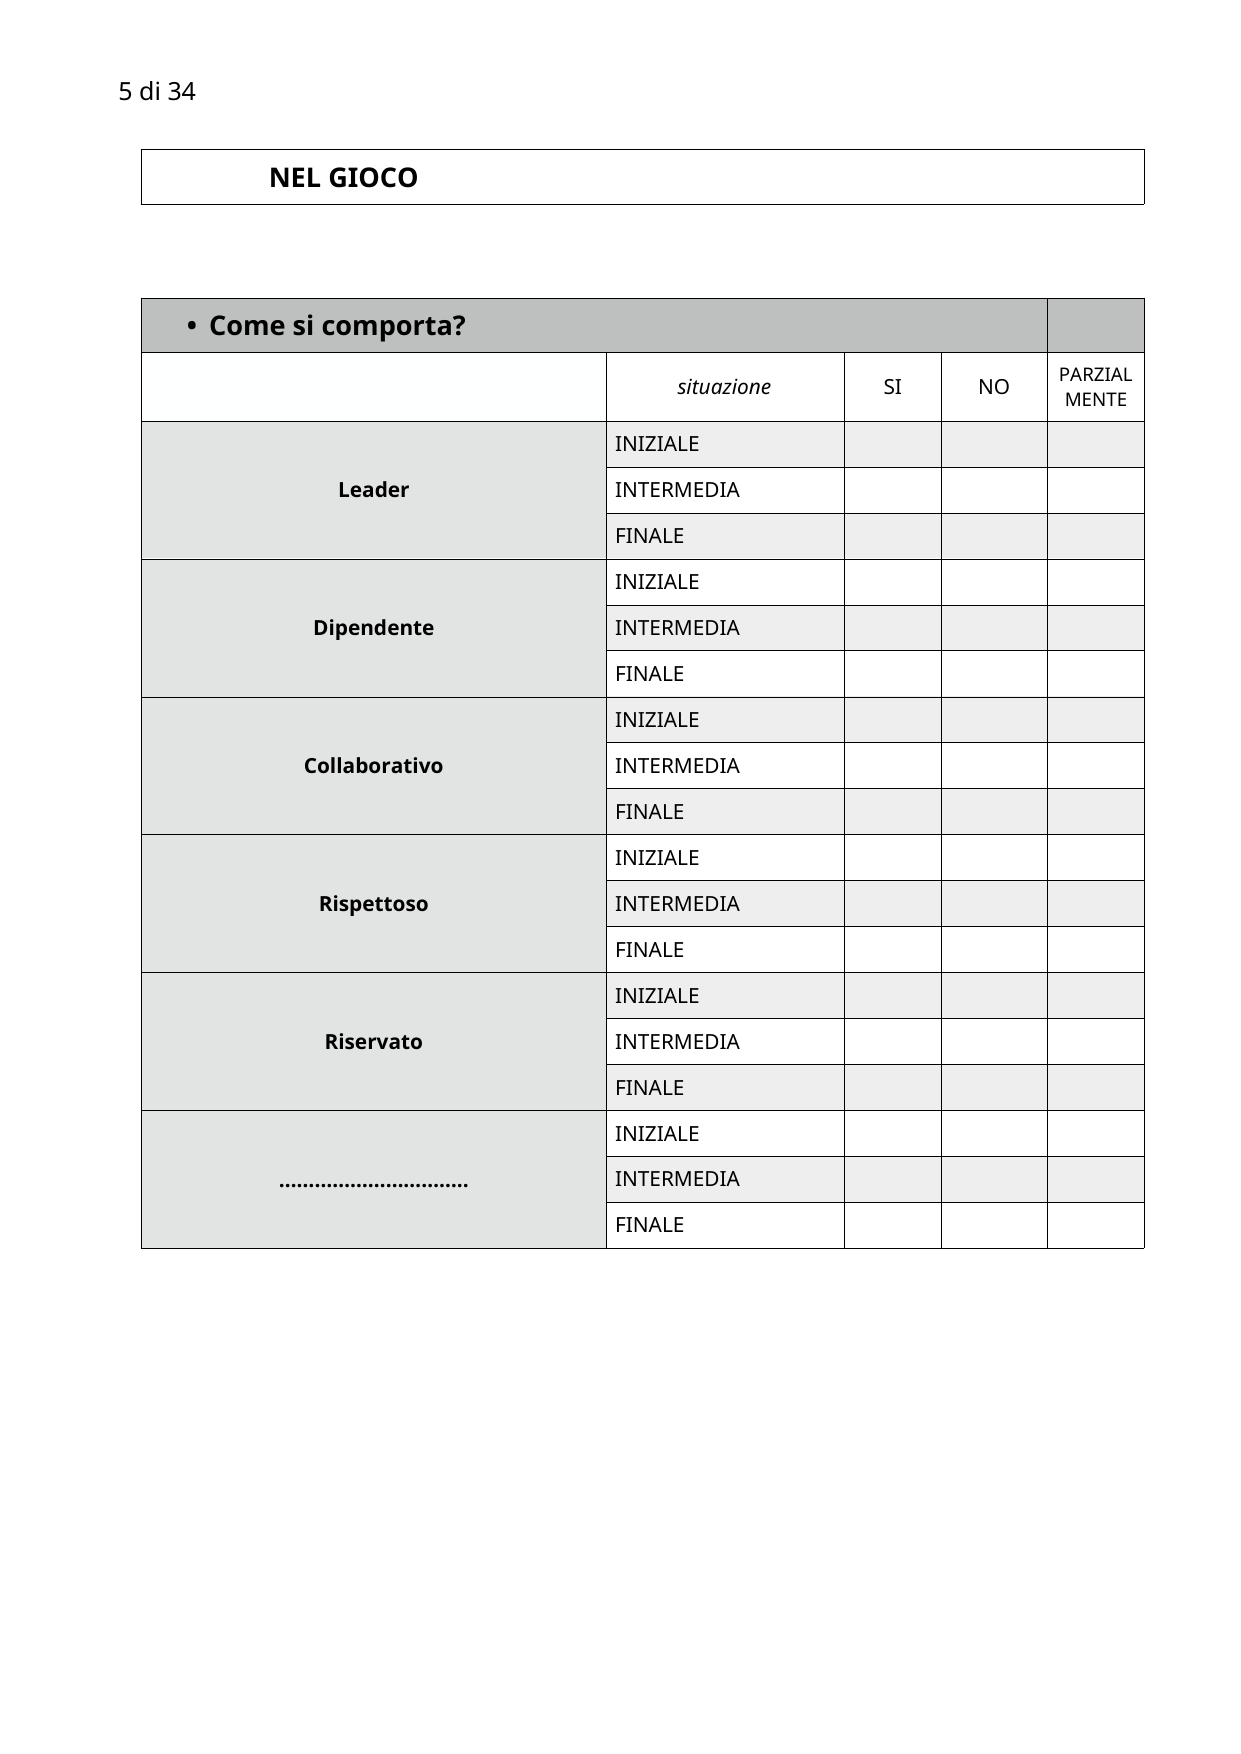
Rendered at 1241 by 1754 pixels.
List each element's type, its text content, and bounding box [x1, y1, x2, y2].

table_cell INIZIALE [607, 560, 844, 604]
table_cell FINALE [607, 1203, 844, 1248]
table_cell [1048, 927, 1144, 972]
table_cell INTERMEDIA [607, 606, 844, 650]
table_cell [942, 835, 1047, 880]
table_cell [845, 422, 941, 467]
table_cell Collaborativo [142, 698, 606, 834]
table_cell [142, 353, 606, 421]
table_cell FINALE [607, 789, 844, 834]
table_cell NO [942, 353, 1047, 421]
table_cell Riservato [142, 973, 606, 1110]
table_cell INIZIALE [607, 422, 844, 467]
table_header [1048, 299, 1144, 352]
table_cell Rispettoso [142, 835, 606, 972]
table_cell [942, 789, 1047, 834]
table_cell [942, 698, 1047, 742]
table_cell [845, 927, 941, 972]
table_cell [845, 1111, 941, 1156]
table_cell Dipendente [142, 560, 606, 696]
table_cell [1048, 468, 1144, 513]
table_cell [942, 606, 1047, 650]
table_cell [1048, 1111, 1144, 1156]
table_cell [845, 835, 941, 880]
table_cell INIZIALE [607, 1111, 844, 1156]
table_cell [942, 743, 1047, 788]
table_cell [845, 1203, 941, 1248]
table_cell ………………………….. [142, 1111, 606, 1248]
table_cell INTERMEDIA [607, 468, 844, 513]
table_cell [1048, 698, 1144, 742]
table_cell [1048, 1157, 1144, 1202]
table_cell [1048, 1065, 1144, 1110]
table_cell [845, 1065, 941, 1110]
table_cell [845, 698, 941, 742]
table_cell INIZIALE [607, 973, 844, 1018]
table_cell [942, 1203, 1047, 1248]
table_cell [845, 881, 941, 926]
table_cell [942, 514, 1047, 558]
table_cell Leader [142, 422, 606, 558]
table_cell [845, 973, 941, 1018]
table_cell [1048, 422, 1144, 467]
table_cell situazione [607, 353, 844, 421]
table_cell [845, 789, 941, 834]
table_cell [942, 1157, 1047, 1202]
table_cell [1048, 881, 1144, 926]
table_cell [1048, 606, 1144, 650]
table_cell [1048, 1203, 1144, 1248]
table_cell [845, 1019, 941, 1064]
table_cell [845, 514, 941, 558]
table_header Come si comporta? [142, 299, 1047, 352]
table_header NEL GIOCO [142, 150, 1144, 203]
table_cell [1048, 973, 1144, 1018]
table_cell [942, 468, 1047, 513]
table_cell INTERMEDIA [607, 1157, 844, 1202]
table_cell INIZIALE [607, 698, 844, 742]
table_cell [845, 606, 941, 650]
table_cell [845, 1157, 941, 1202]
table_cell [942, 1065, 1047, 1110]
table_cell INTERMEDIA [607, 1019, 844, 1064]
table_cell [1048, 835, 1144, 880]
table_cell FINALE [607, 651, 844, 696]
table_cell [942, 927, 1047, 972]
table_cell PARZIALMENTE [1048, 353, 1144, 421]
table_cell [942, 560, 1047, 604]
table_cell FINALE [607, 1065, 844, 1110]
table_cell [845, 560, 941, 604]
table_cell INTERMEDIA [607, 743, 844, 788]
table_cell [1048, 560, 1144, 604]
table_cell [942, 1111, 1047, 1156]
table_cell [942, 422, 1047, 467]
table_cell [1048, 651, 1144, 696]
table_cell [942, 881, 1047, 926]
table_cell [1048, 514, 1144, 558]
table_cell [845, 743, 941, 788]
table_cell [942, 973, 1047, 1018]
table_cell [1048, 743, 1144, 788]
table_cell [1048, 1019, 1144, 1064]
table_cell INIZIALE [607, 835, 844, 880]
table_cell [1048, 789, 1144, 834]
table_cell INTERMEDIA [607, 881, 844, 926]
table_cell [942, 651, 1047, 696]
table_cell [845, 651, 941, 696]
table_cell FINALE [607, 927, 844, 972]
table_cell FINALE [607, 514, 844, 558]
table_cell [942, 1019, 1047, 1064]
table_cell SI [845, 353, 941, 421]
table_cell [845, 468, 941, 513]
